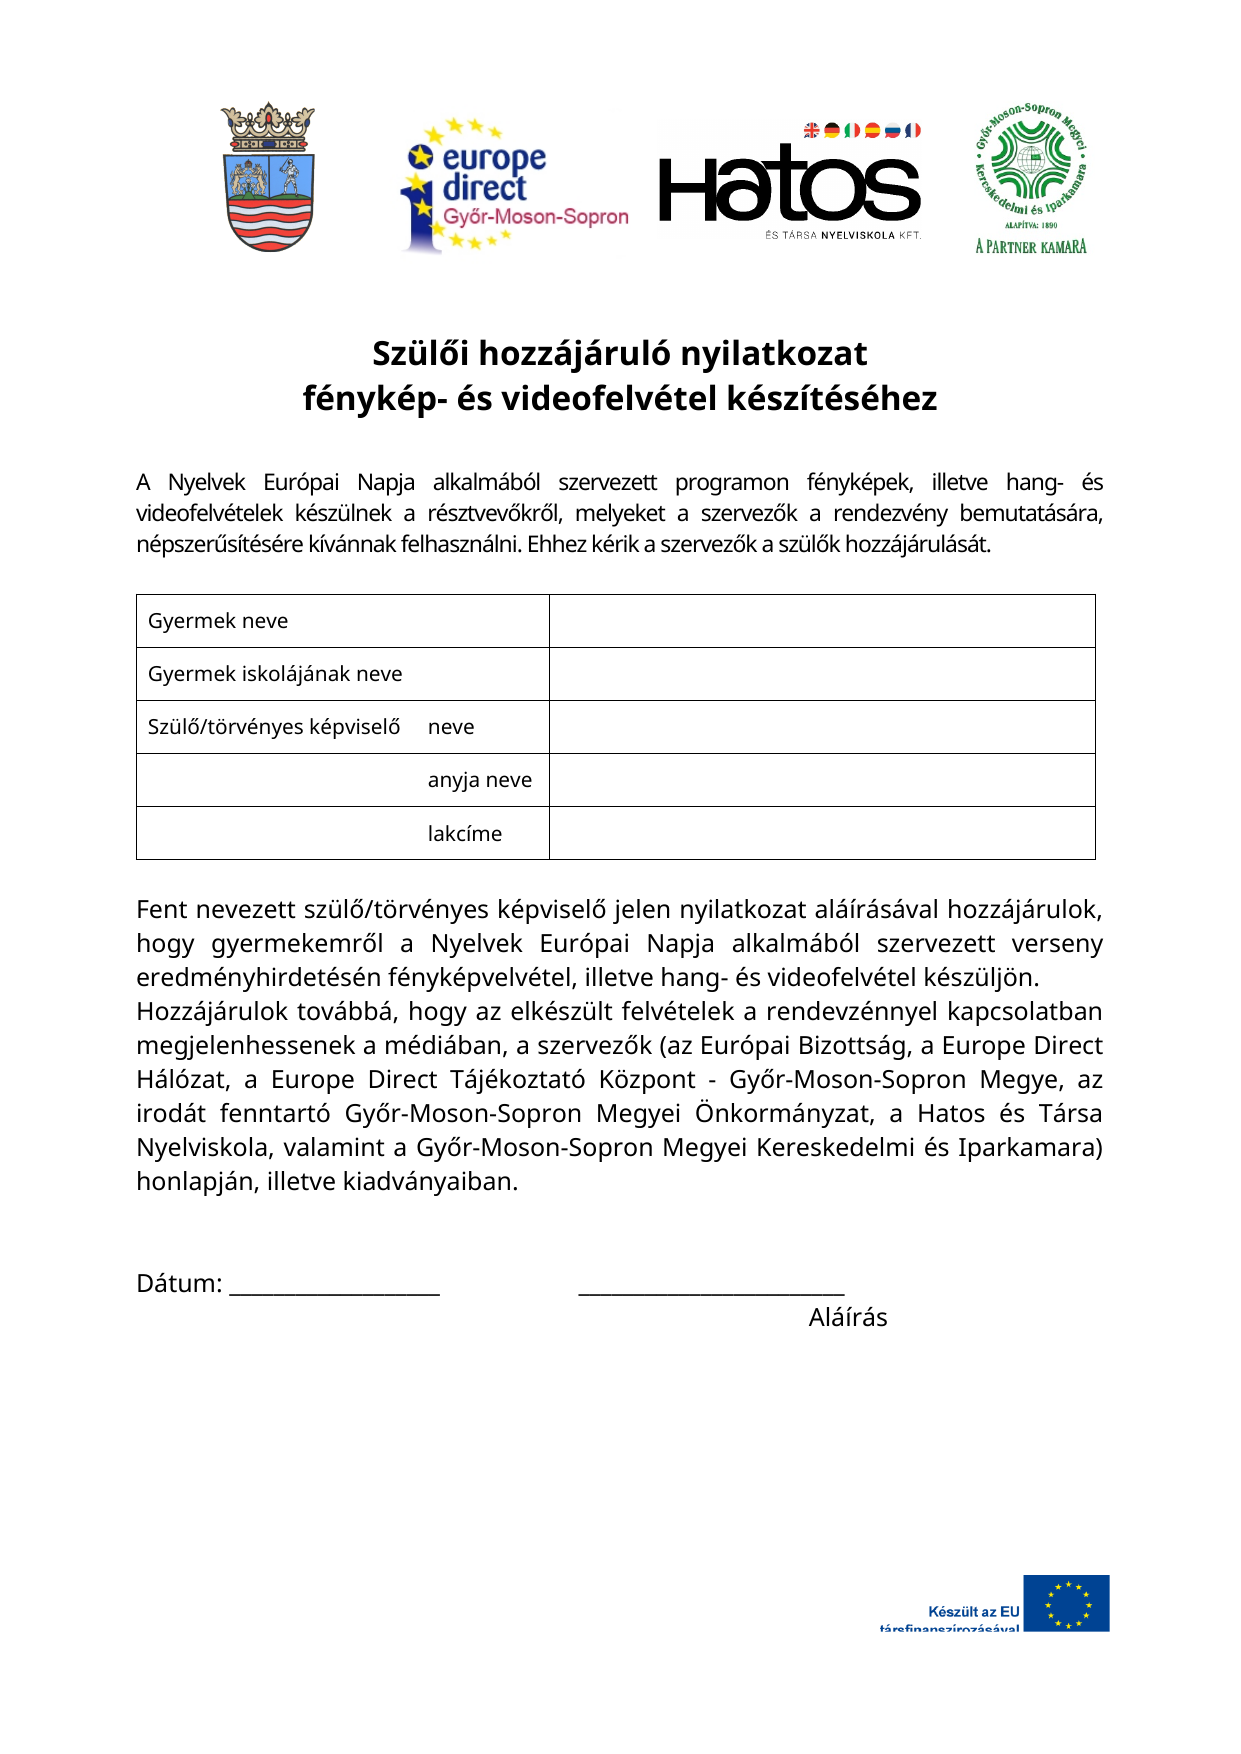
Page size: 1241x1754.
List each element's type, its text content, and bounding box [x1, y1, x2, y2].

text Szülői hozzájáruló nyilatkozat [136, 329, 1104, 375]
picture [388, 104, 635, 264]
table_cell anyja neve [416, 754, 549, 806]
text Hozzájárulok továbbá, hogy az elkészült felvételek a rendevzénnyel kapcsolatban megjelenhessenek a médiában, a szervezők (az Európai Bizottság, a Europe Direct Hálózat, a Europe Direct Tájékoztató Központ - Győr-Moson-Sopron Megye, az irodát fenntartó Győr-Moson-Sopron Megyei Önkormányzat, a Hatos és Társa Nyelviskola, valamint a Győr-Moson-Sopron Megyei Kereskedelmi és Iparkamara) honlapján, illetve kiadványaiban. [136, 993, 1104, 1198]
table_cell lakcíme [416, 807, 549, 859]
text fénykép- és videofelvétel készítéséhez [136, 375, 1104, 420]
table_cell [550, 701, 1095, 753]
picture [218, 99, 315, 253]
picture [963, 90, 1095, 257]
table_header [550, 595, 1095, 647]
picture [878, 1575, 1109, 1631]
text Dátum: ___________________ ________________________ [136, 1266, 1104, 1300]
table_cell neve [416, 701, 549, 753]
text A Nyelvek Európai Napja alkalmából szervezett programon fényképek, illetve hang- és videofelvételek készülnek a résztvevőkről, melyeket a szervezők a rendezvény bemutatására, népszerűsítésére kívánnak felhasználni. Ehhez kérik a szervezők a szülők hozzájárulását. [136, 466, 1104, 559]
text Aláírás [136, 1300, 1104, 1334]
table_cell [137, 754, 416, 806]
table_cell Gyermek iskolájának neve [137, 648, 549, 700]
table_cell Szülő/törvényes képviselő [137, 701, 416, 753]
text Fent nevezett szülő/törvényes képviselő jelen nyilatkozat aláírásával hozzájárulok, hogy gyermekemről a Nyelvek Európai Napja alkalmából szervezett verseny eredményhirdetésén fényképvelvétel, illetve hang- és videofelvétel készüljön. [136, 891, 1104, 993]
table_cell [550, 807, 1095, 859]
table_cell [550, 754, 1095, 806]
table_cell [137, 807, 416, 859]
picture [656, 119, 922, 238]
table_header Gyermek neve [137, 595, 549, 647]
table_cell [550, 648, 1095, 700]
